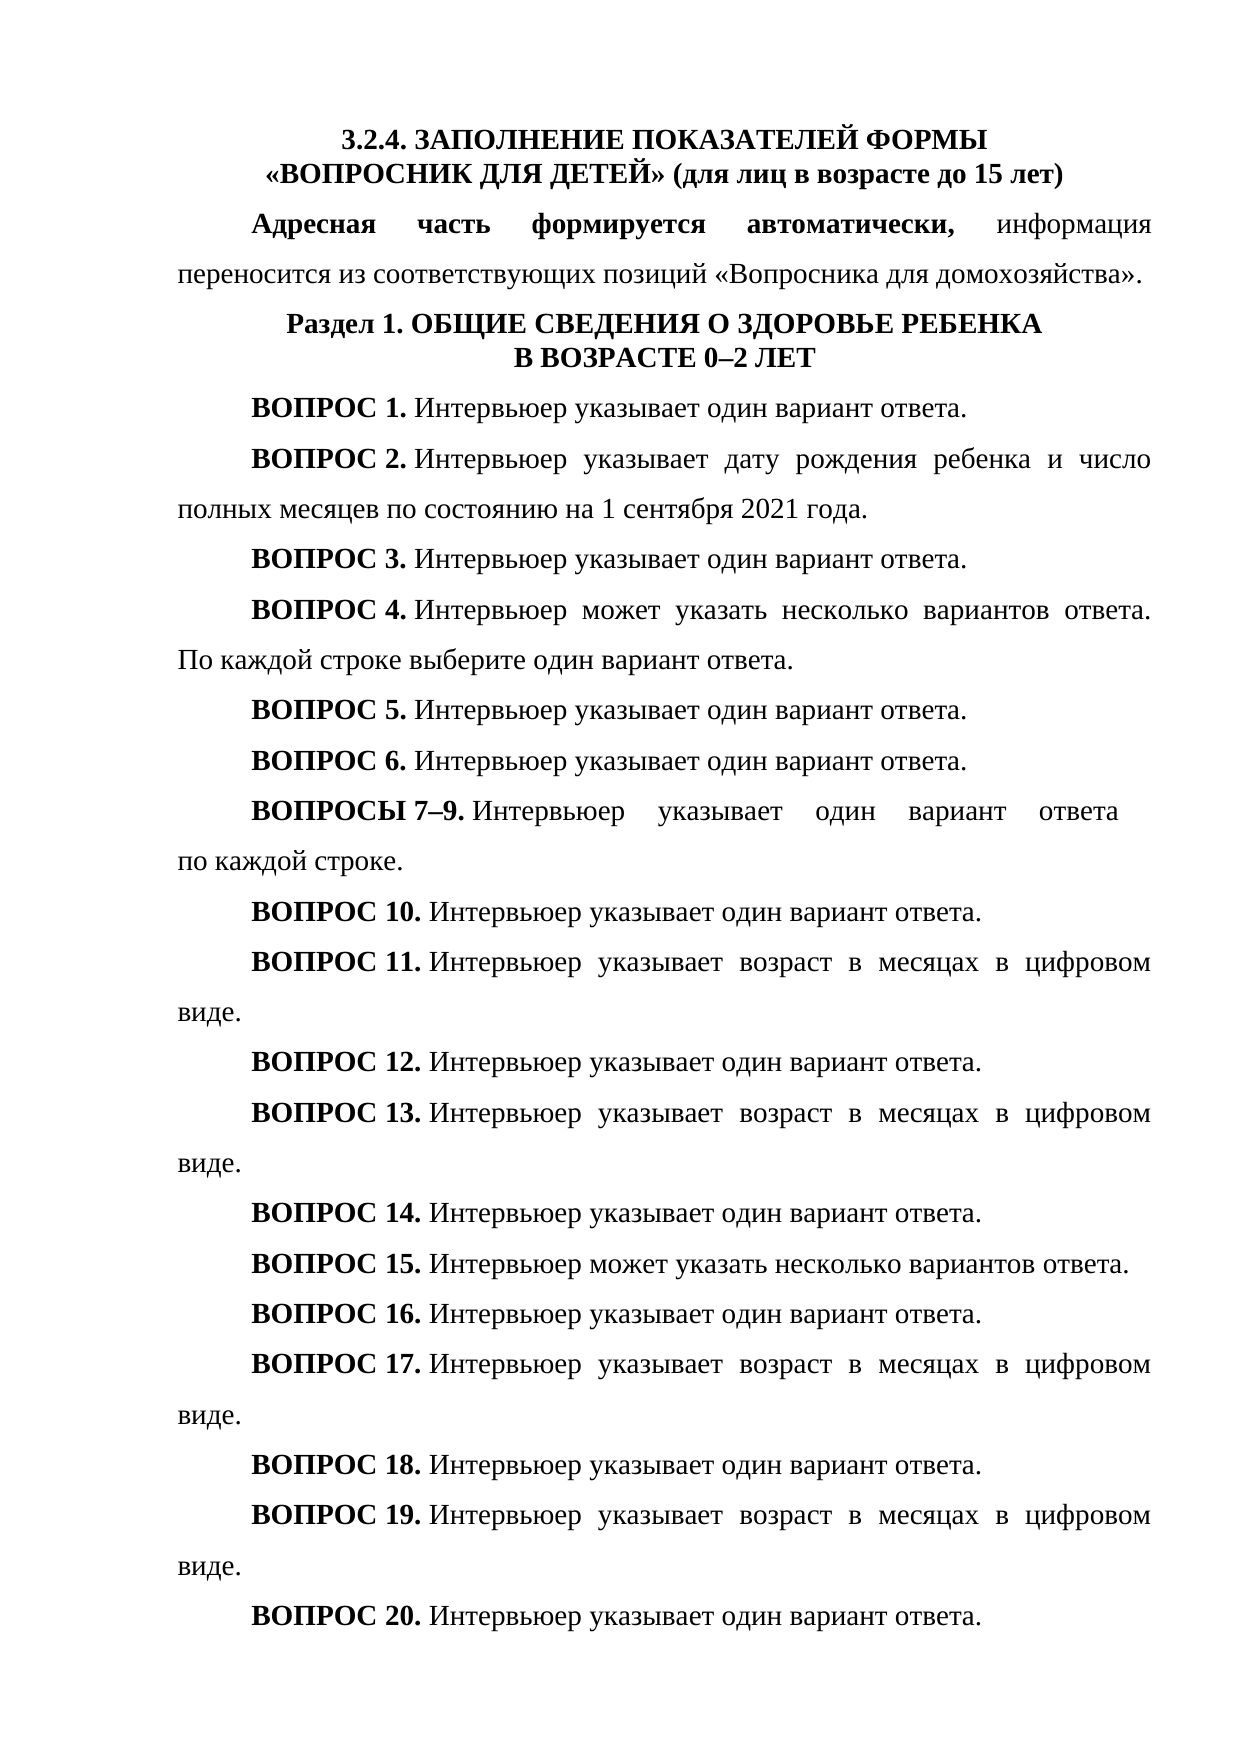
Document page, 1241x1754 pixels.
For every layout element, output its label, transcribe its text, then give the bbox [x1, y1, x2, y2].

text ВОПРОС 13. Интервьюер указывает возраст в месяцах в цифровом виде. [177, 1095, 1152, 1179]
text Раздел 1. ОБЩИЕ СВЕДЕНИЯ О ЗДОРОВЬЕ РЕБЕНКА [177, 307, 1152, 340]
text ВОПРОС 15. Интервьюер может указать несколько вариантов ответа. [177, 1246, 1152, 1279]
text ВОПРОС 6. Интервьюер указывает один вариант ответа. [177, 743, 1152, 776]
text ВОПРОСЫ 7–9. Интервьюер указывает один вариант ответа по каждой строке. [177, 793, 1152, 877]
text ВОПРОС 19. Интервьюер указывает возраст в месяцах в цифровом виде. [177, 1497, 1152, 1581]
text ВОПРОС 2. Интервьюер указывает дату рождения ребенка и число полных месяцев по состоянию на 1 сентября 2021 года. [177, 441, 1152, 525]
text 3.2.4. ЗАПОЛНЕНИЕ ПОКАЗАТЕЛЕЙ ФОРМЫ [177, 122, 1152, 156]
text ВОПРОС 17. Интервьюер указывает возраст в месяцах в цифровом виде. [177, 1346, 1152, 1430]
text Адресная часть формируется автоматически, информация переносится из соответствующих позиций «Вопросника для домохозяйства». [177, 206, 1152, 290]
text ВОПРОС 14. Интервьюер указывает один вариант ответа. [177, 1196, 1152, 1229]
text ВОПРОС 12. Интервьюер указывает один вариант ответа. [177, 1044, 1152, 1078]
text «ВОПРОСНИК ДЛЯ ДЕТЕЙ» (для лиц в возрасте до 15 лет) [177, 156, 1152, 189]
text ВОПРОС 18. Интервьюер указывает один вариант ответа. [177, 1447, 1152, 1481]
text ВОПРОС 4. Интервьюер может указать несколько вариантов ответа. По каждой строке выберите один вариант ответа. [177, 592, 1152, 676]
text ВОПРОС 10. Интервьюер указывает один вариант ответа. [177, 894, 1152, 927]
text ВОПРОС 3. Интервьюер указывает один вариант ответа. [177, 541, 1152, 575]
text ВОПРОС 20. Интервьюер указывает один вариант ответа. [177, 1598, 1152, 1632]
text ВОПРОС 16. Интервьюер указывает один вариант ответа. [177, 1296, 1152, 1330]
text ВОПРОС 5. Интервьюер указывает один вариант ответа. [177, 692, 1152, 726]
text В ВОЗРАСТЕ 0–2 ЛЕТ [177, 340, 1152, 374]
text ВОПРОС 1. Интервьюер указывает один вариант ответа. [177, 391, 1152, 424]
text ВОПРОС 11. Интервьюер указывает возраст в месяцах в цифровом виде. [177, 944, 1152, 1028]
